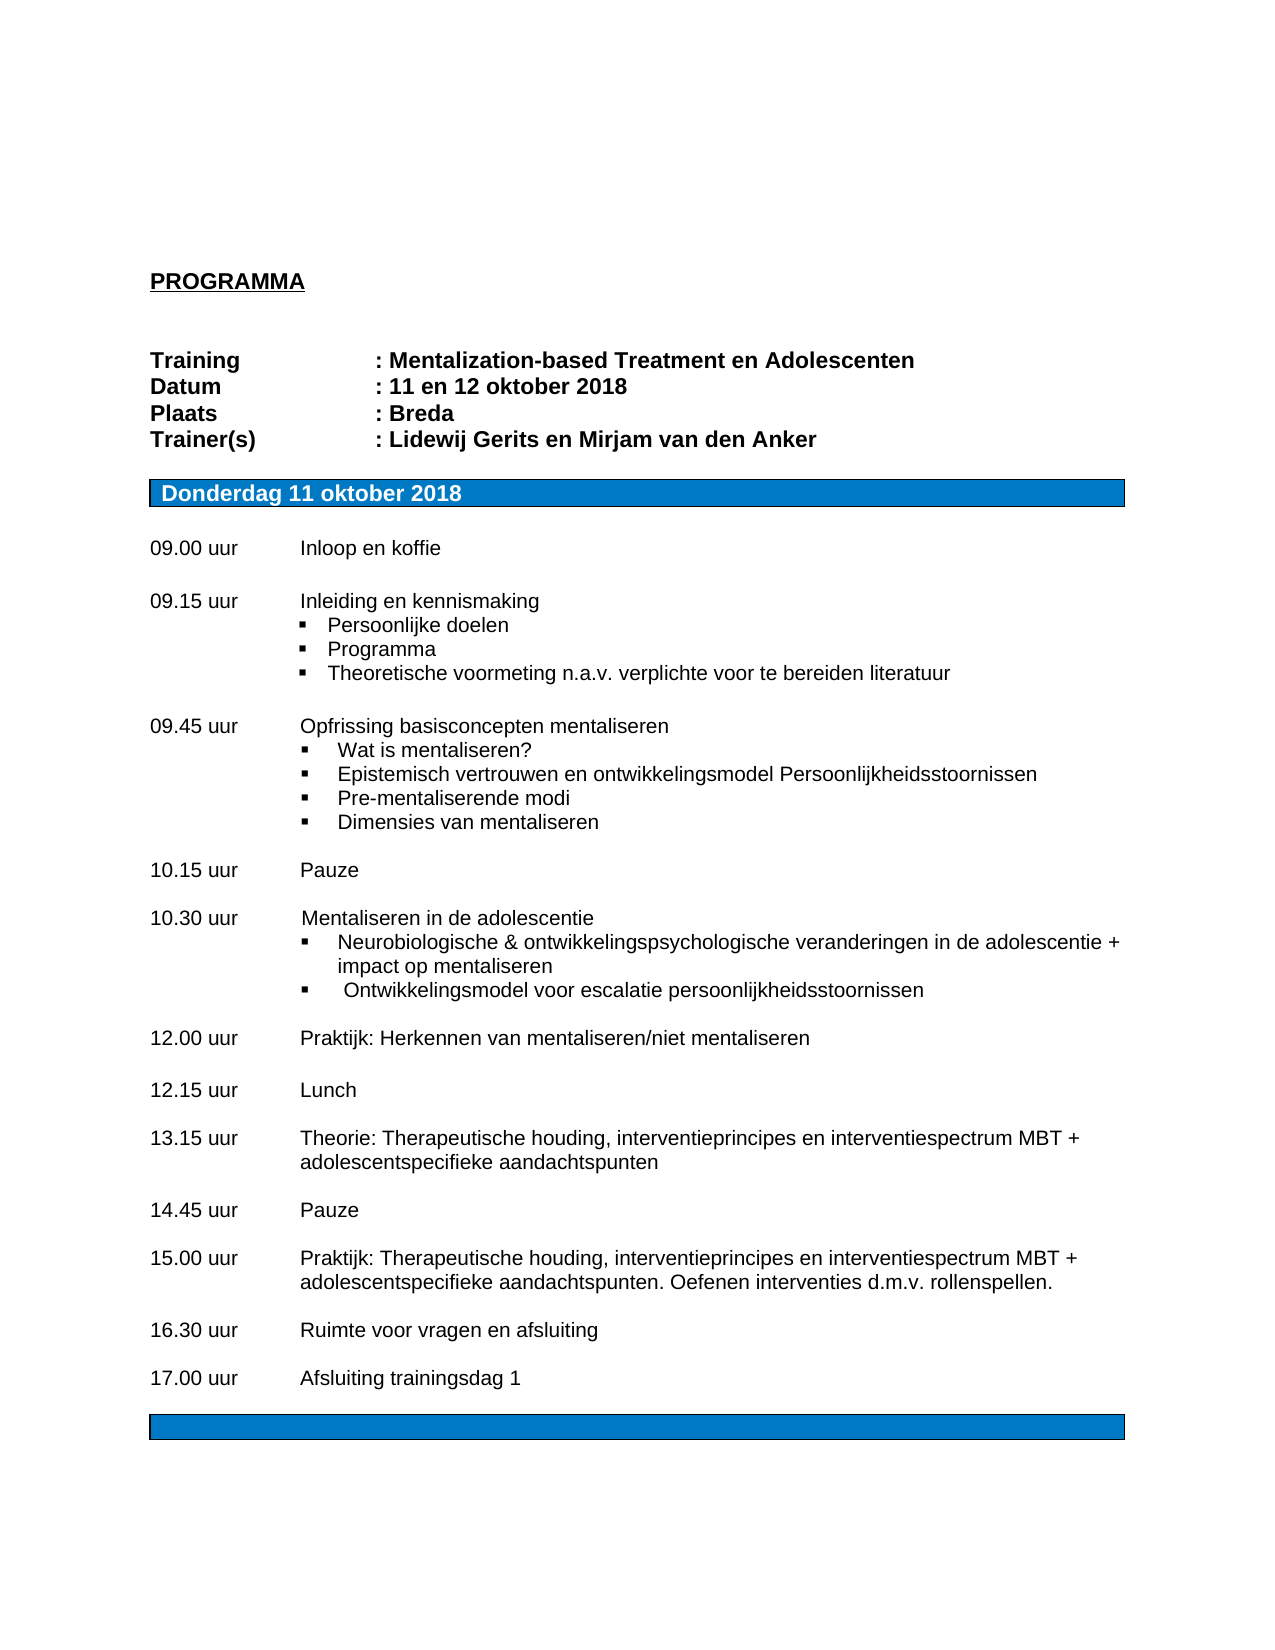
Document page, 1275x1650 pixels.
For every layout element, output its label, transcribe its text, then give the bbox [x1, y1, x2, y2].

list Programma [298, 637, 1125, 661]
text 16.30 uur Ruimte voor vragen en afsluiting [150, 1318, 1125, 1342]
table_header Donderdag 11 oktober 2018 [151, 480, 1124, 506]
text 09.00 uur Inloop en koffie [150, 536, 1125, 588]
text 10.15 uur Pauze [150, 858, 1125, 882]
text 12.00 uur Praktijk: Herkennen van mentaliseren/niet mentaliseren [150, 1026, 1125, 1049]
list Pre-mentaliserende modi [300, 786, 1125, 809]
table_header [151, 1415, 1124, 1439]
text 17.00 uur Afsluiting trainingsdag 1 [150, 1366, 1125, 1390]
list Dimensies van mentaliseren [300, 809, 1125, 834]
text 10.30 uur Mentaliseren in de adolescentie [150, 906, 1125, 929]
list Epistemisch vertrouwen en ontwikkelingsmodel Persoonlijkheidsstoornissen [300, 761, 1125, 786]
list Ontwikkelingsmodel voor escalatie persoonlijkheidsstoornissen [300, 977, 1125, 1002]
text 09.45 uur Opfrissing basisconcepten mentaliseren [150, 713, 1125, 737]
list Persoonlijke doelen [298, 612, 1125, 637]
text Training : Mentalization-based Treatment en Adolescenten [150, 347, 1125, 373]
text 14.45 uur Pauze [150, 1198, 1125, 1222]
text PROGRAMMA [150, 268, 1125, 294]
text Datum : 11 en 12 oktober 2018 [150, 373, 1125, 399]
list Neurobiologische & ontwikkelingspsychologische veranderingen in de adolescentie + impact op mentaliseren [300, 929, 1125, 977]
list Theoretische voormeting n.a.v. verplichte voor te bereiden literatuur [298, 661, 1125, 685]
text 12.15 uur Lunch [150, 1078, 1125, 1102]
list Wat is mentaliseren? [300, 737, 1125, 761]
text 15.00 uur Praktijk: Therapeutische houding, interventieprincipes en interventiespectrum MBT + adolescentspecifieke aandachtspunten. Oefenen interventies d.m.v. rollenspellen. [150, 1246, 1125, 1294]
text 09.15 uur Inleiding en kennismaking [150, 588, 1125, 612]
text 13.15 uur Theorie: Therapeutische houding, interventieprincipes en interventiespectrum MBT + adolescentspecifieke aandachtspunten [150, 1126, 1125, 1174]
text Trainer(s) : Lidewij Gerits en Mirjam van den Anker [150, 426, 1125, 452]
text Plaats : Breda [150, 399, 1125, 426]
